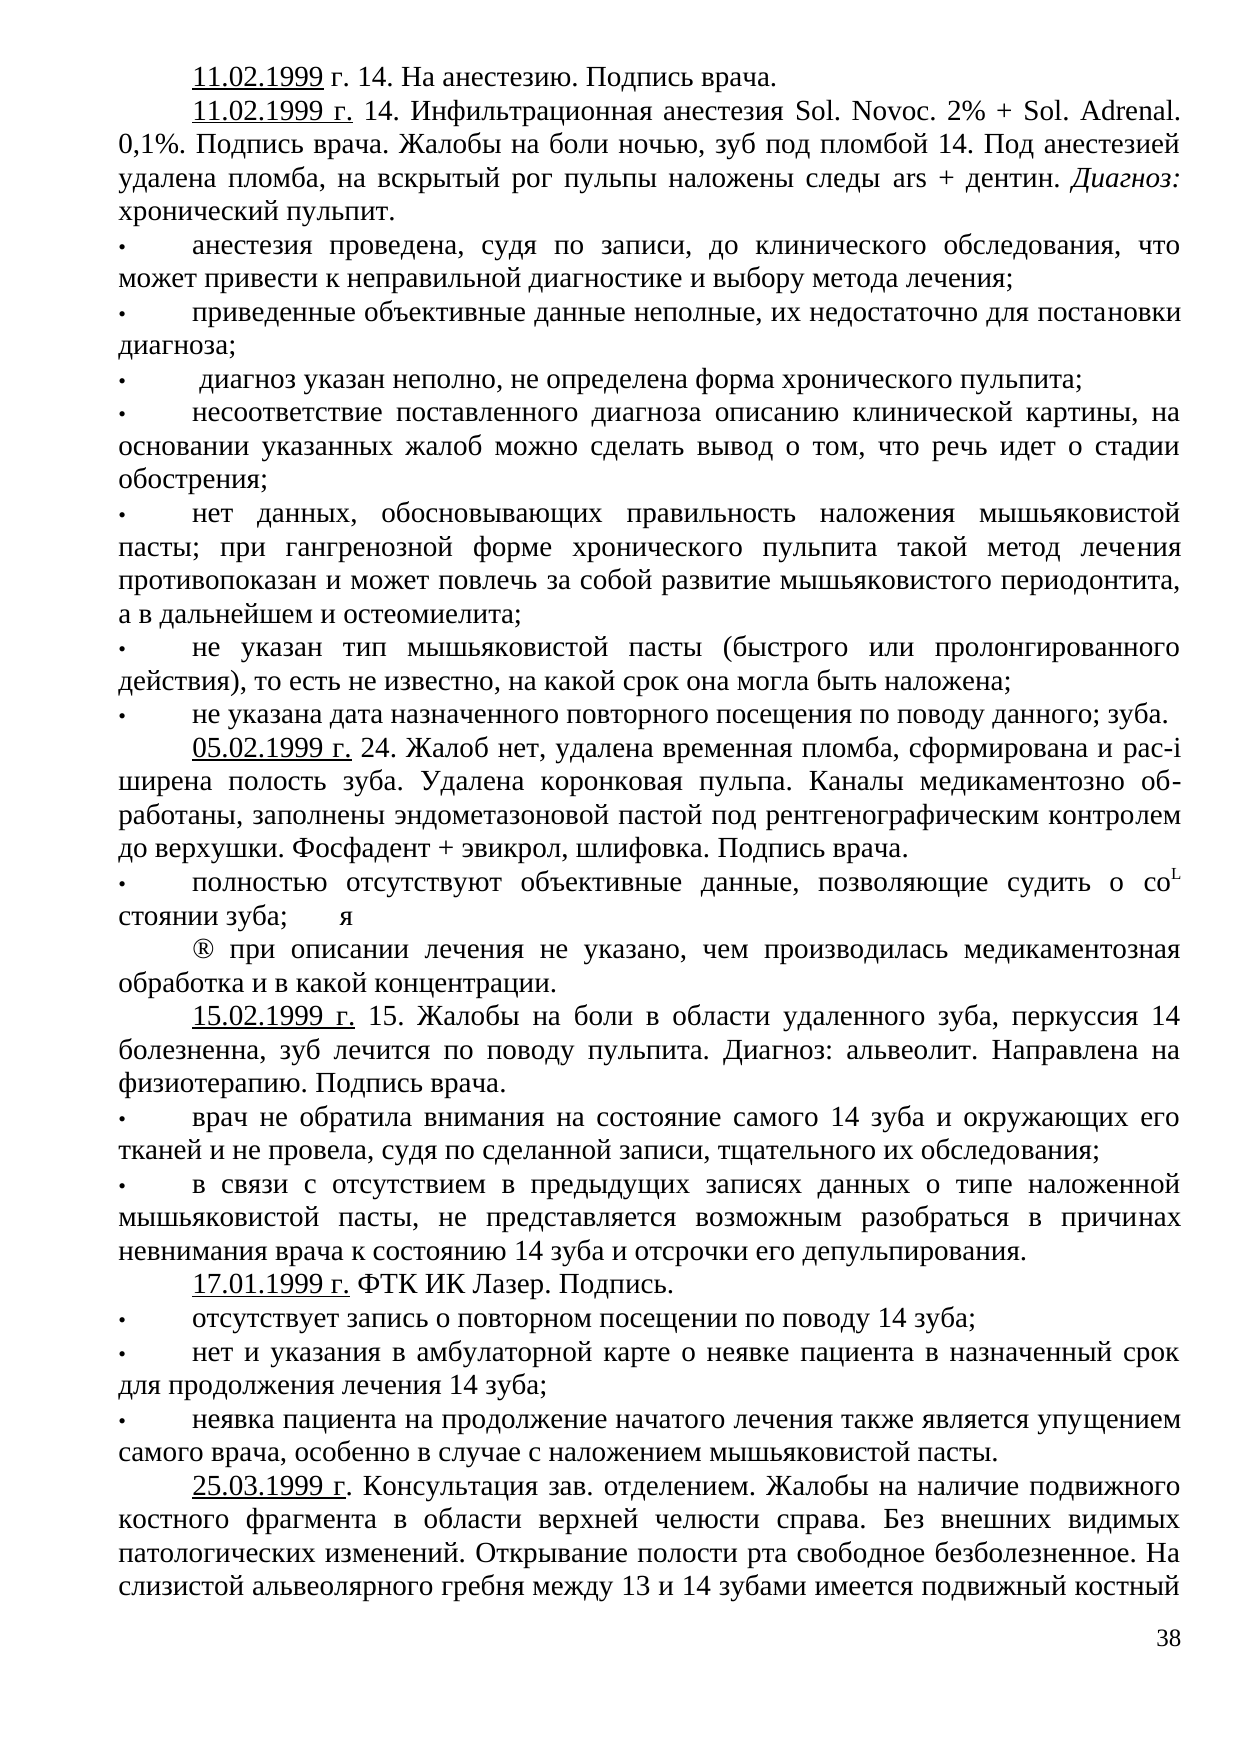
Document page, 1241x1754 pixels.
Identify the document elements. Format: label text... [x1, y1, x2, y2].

list не указан тип мышьяковистой пасты (быстрого или пролонгированного действия), то есть не известно, на какой срок она могла быть наложена; [118, 629, 1181, 696]
list отсутствует запись о повторном посещении по поводу 14 зуба; [118, 1300, 1181, 1334]
list неявка пациента на продолжение начатого лечения также является упущением самого врача, особенно в случае с наложением мышьяковистой пасты. [118, 1401, 1181, 1468]
list не указана дата назначенного повторного посещения по поводу данного; зуба. [118, 696, 1181, 730]
text 05.02.1999 г. 24. Жалоб нет, удалена временная пломба, сформирована и pac-i ширена полость зуба. Удалена коронковая пульпа. Каналы медикаментозно обработаны, заполнены эндометазоновой пастой под рентгенографическим контролем до верхушки. Фосфадент + эвикрол, шлифовка. Подпись врача. [118, 730, 1181, 864]
text 11.02.1999 г. 14. Инфильтрационная анестезия Sol. Novoc. 2% + Sol. Adrenal. 0,1%. Подпись врача. Жалобы на боли ночью, зуб под пломбой 14. Под анестезией удалена пломба, на вскрытый рог пульпы наложены следы ars + дентин. Диагноз: хронический пульпит. [118, 93, 1181, 227]
list приведенные объективные данные неполные, их недостаточно для постановки диагноза; [118, 294, 1181, 361]
text ® при описании лечения не указано, чем производилась медикаментозная обработка и в какой концентрации. [118, 931, 1181, 998]
list врач не обратила внимания на состояние самого 14 зуба и окружающих его тканей и не провела, судя по сделанной записи, тщательного их обследования; [118, 1099, 1181, 1166]
list анестезия проведена, судя по записи, до клинического обследования, что может привести к неправильной диагностике и выбору метода лечения; [118, 227, 1181, 294]
list диагноз указан неполно, не определена форма хронического пульпита; [118, 361, 1181, 394]
text 17.01.1999 г. ФТК ИК Лазер. Подпись. [118, 1267, 1181, 1300]
text 15.02.1999 г. 15. Жалобы на боли в области удаленного зуба, перкуссия 14 болезненна, зуб лечится по поводу пульпита. Диагноз: альвеолит. Направлена на физиотерапию. Подпись врача. [118, 998, 1181, 1099]
list нет и указания в амбулаторной карте о неявке пациента в назначенный срок для продолжения лечения 14 зуба; [118, 1334, 1181, 1401]
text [118, 1468, 1181, 1602]
list в связи с отсутствием в предыдущих записях данных о типе наложенной мышьяковистой пасты, не представляется возможным разобраться в причинах невнимания врача к состоянию 14 зуба и отсрочки его депульпирования. [118, 1166, 1181, 1267]
list несоответствие поставленного диагноза описанию клинической картины, на основании указанных жалоб можно сделать вывод о том, что речь идет о стадии обострения; [118, 394, 1181, 495]
list полностью отсутствуют объективные данные, позволяющие судить о coL стоянии зуба; я [118, 864, 1181, 931]
text 11.02.1999 г. 14. На анестезию. Подпись врача. [118, 59, 1181, 93]
